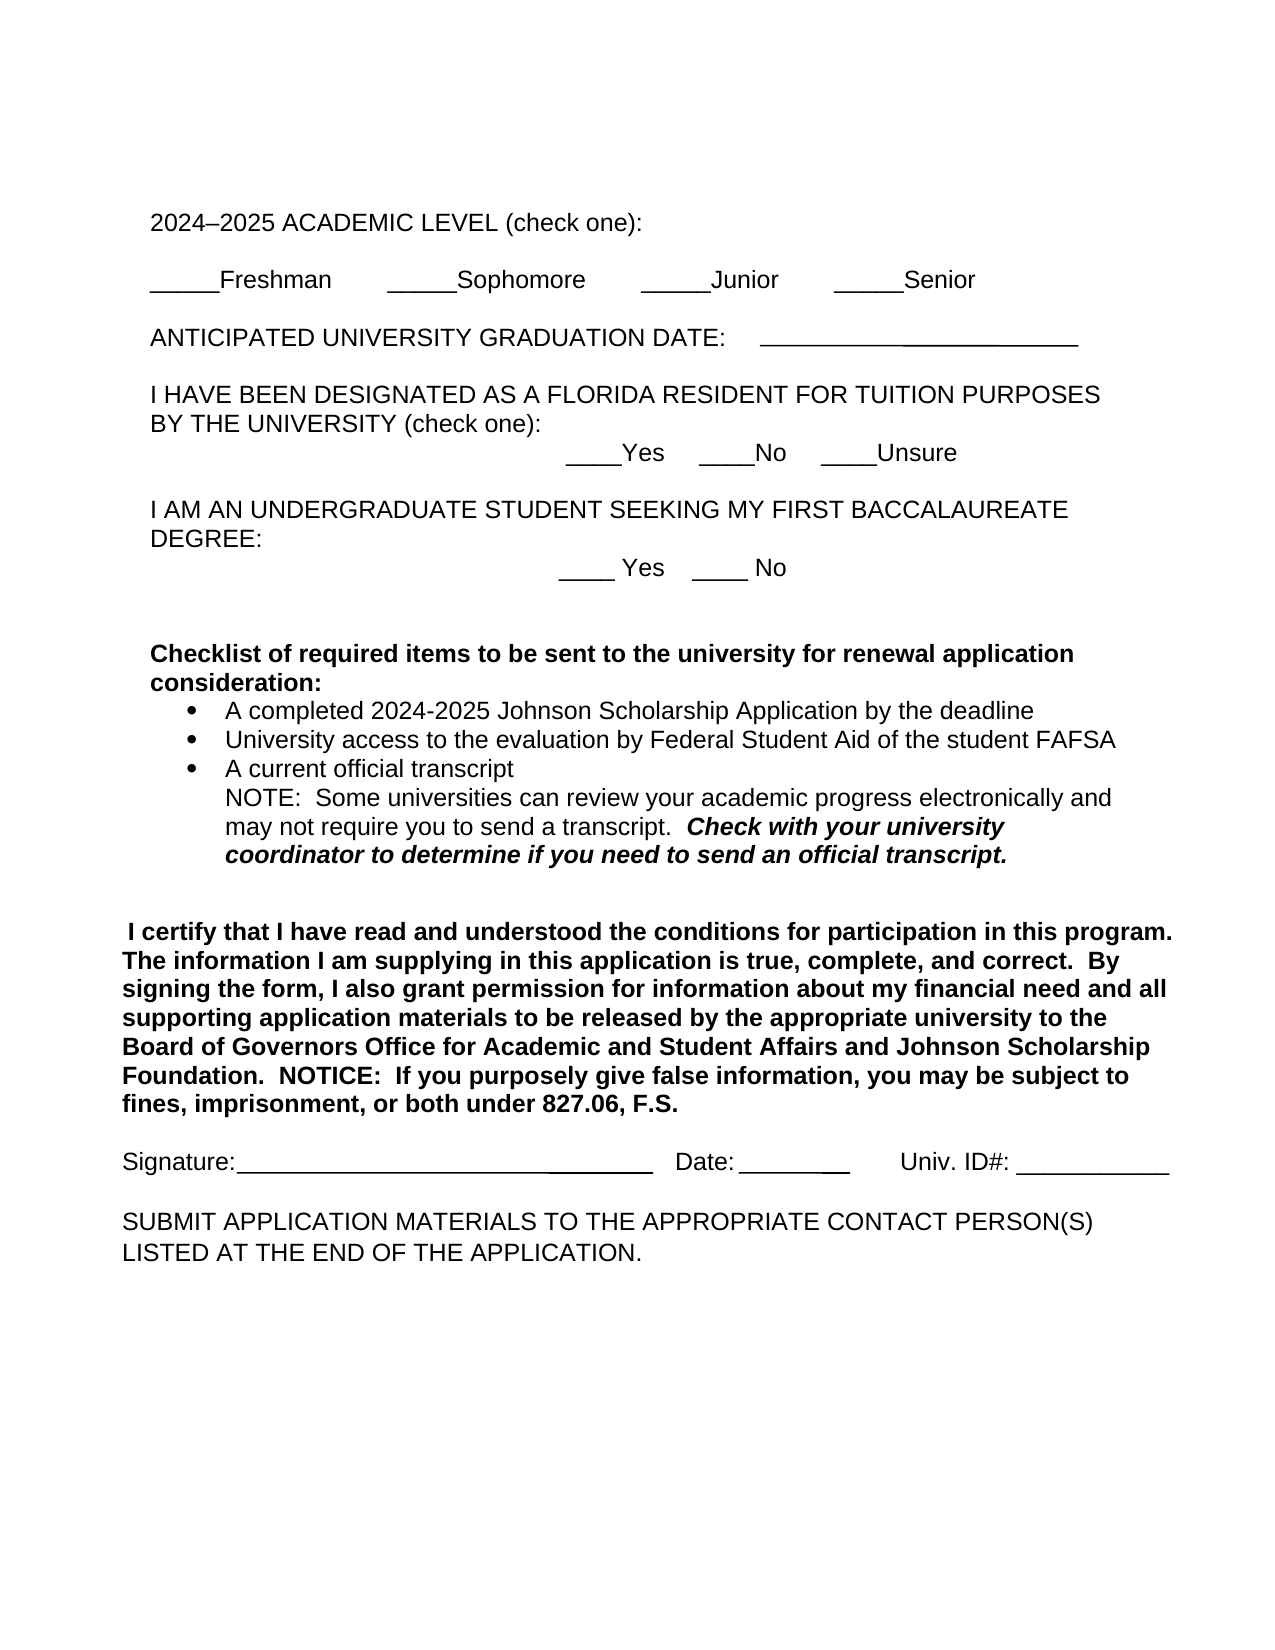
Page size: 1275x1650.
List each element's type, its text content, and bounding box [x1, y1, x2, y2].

text ____Yes ____No ____Unsure [150, 437, 1125, 466]
list A completed 2024-2025 Johnson Scholarship Application by the deadline [187, 696, 1125, 725]
text Checklist of required items to be sent to the university for renewal application consideration: [150, 639, 1125, 696]
text I certify that I have read and understood the conditions for participation in this program. The information I am supplying in this application is true, complete, and correct. By signing the form, I also grant permission for information about my financial need and all supporting application materials to be released by the appropriate university to the Board of Governors Office for Academic and Student Affairs and Johnson Scholarship Foundation. NOTICE: If you purposely give false information, you may be subject to fines, imprisonment, or both under 827.06, F.S. [122, 917, 1181, 1118]
list A current official transcript [187, 754, 1125, 783]
text I AM AN UNDERGRADUATE STUDENT SEEKING MY FIRST BACCALAUREATE DEGREE: [150, 495, 1125, 552]
list University access to the evaluation by Federal Student Aid of the student FAFSA [187, 725, 1125, 754]
text ____ Yes ____ No [150, 552, 1125, 581]
text _____Freshman _____Sophomore _____Junior _____Senior [150, 265, 1125, 294]
text I HAVE BEEN DESIGNATED AS A FLORIDA RESIDENT FOR TUITION PURPOSES BY THE UNIVERSITY (check one): [150, 380, 1125, 437]
text ANTICIPATED UNIVERSITY GRADUATION DATE: [150, 322, 1125, 351]
text 2024–2025 ACADEMIC LEVEL (check one): [150, 207, 1125, 236]
text NOTE: Some universities can review your academic progress electronically and may not require you to send a transcript. Check with your university coordinator to determine if you need to send an official transcript. [225, 783, 1125, 869]
text SUBMIT APPLICATION MATERIALS TO THE APPROPRIATE CONTACT PERSON(S) LISTED AT THE END OF THE APPLICATION. [122, 1176, 1181, 1267]
text Signature: Date: Univ. ID#: ___________ [122, 1147, 1181, 1176]
